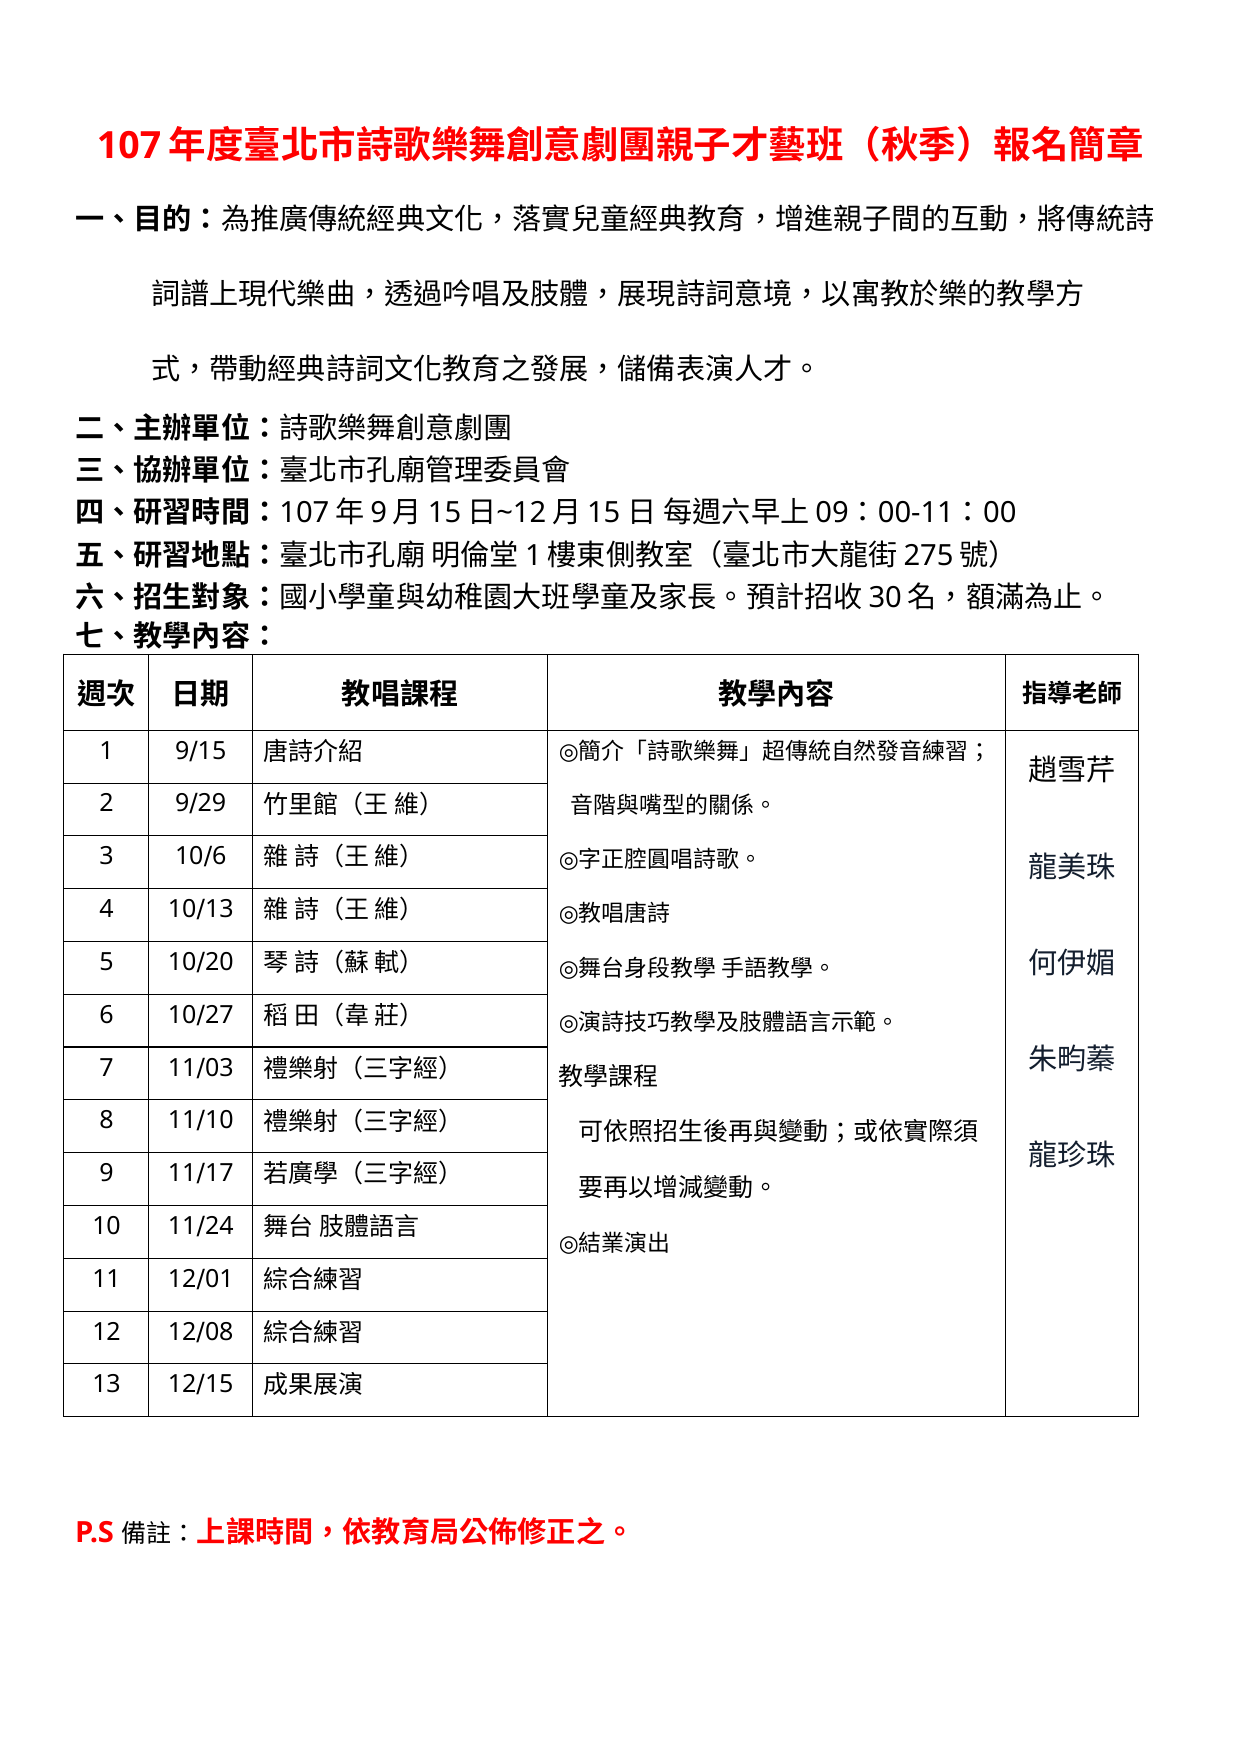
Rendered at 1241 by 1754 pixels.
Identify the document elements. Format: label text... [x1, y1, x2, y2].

table_cell 趙雪芹 龍美珠 何伊媚 朱畇蓁 龍珍珠 [1006, 731, 1138, 1416]
table_cell 8 [64, 1100, 148, 1152]
table_header 指導老師 [1006, 655, 1138, 729]
table_cell 稻 田（韋 莊） [253, 995, 547, 1046]
table_cell 舞台 肢體語言 [253, 1206, 547, 1258]
table_header 教學內容 [548, 655, 1005, 729]
table_cell 12∕08 [149, 1312, 252, 1363]
text P.S 備註：上課時間，依教育局公佈修正之。 [75, 1492, 1165, 1567]
table_cell 6 [64, 995, 148, 1046]
text 107年度臺北市詩歌樂舞創意劇團親子才藝班（秋季）報名簡章 [75, 104, 1165, 179]
table_cell 琴 詩（蘇 軾） [253, 942, 547, 994]
table_cell 11∕17 [149, 1153, 252, 1205]
table_cell 5 [64, 942, 148, 994]
table_cell 10∕6 [149, 836, 252, 888]
table_cell 12∕01 [149, 1259, 252, 1311]
table_cell 成果展演 [253, 1364, 547, 1416]
text 三、協辦單位：臺北市孔廟管理委員會 [75, 447, 1165, 489]
table_cell 11∕24 [149, 1206, 252, 1258]
table_cell 禮樂射（三字經） [253, 1100, 547, 1152]
table_cell 10 [64, 1206, 148, 1258]
table_cell 11∕03 [149, 1048, 252, 1099]
table_cell 雜 詩（王 維） [253, 836, 547, 888]
text 五、研習地點：臺北市孔廟 明倫堂1樓東側教室（臺北市大龍街275號） [75, 531, 1165, 574]
table_cell 4 [64, 889, 148, 941]
text 詞譜上現代樂曲，透過吟唱及肢體，展現詩詞意境，以寓教於樂的教學方 [75, 254, 1165, 329]
table_cell 9 [64, 1153, 148, 1205]
table_cell 竹里館（王 維） [253, 784, 547, 835]
table_cell ◎簡介「詩歌樂舞」超傳統自然發音練習； 音階與嘴型的關係。 ◎字正腔圓唱詩歌。 ◎教唱唐詩 ◎舞台身段教學 手語教學。 ◎演詩技巧教學及肢體語言示範。 教學課程 可依照招生後再與變動；或依實際須 要再以增減變動。 ◎結業演出 [548, 731, 1005, 1416]
table_cell 2 [64, 784, 148, 835]
text 六、招生對象：國小學童與幼稚園大班學童及家長。預計招收30名，額滿為止。 [75, 574, 1165, 616]
table_cell 11∕10 [149, 1100, 252, 1152]
table_header 教唱課程 [253, 655, 547, 729]
text 七、教學內容： [75, 616, 1165, 653]
text 四、研習時間：107年9月15日~12月15 日 每週六早上09：00-11：00 [75, 489, 1165, 531]
table_cell 11 [64, 1259, 148, 1311]
table_cell 10∕13 [149, 889, 252, 941]
text 二、主辦單位：詩歌樂舞創意劇團 [75, 404, 1165, 447]
table_cell 1 [64, 731, 148, 782]
table_cell 12 [64, 1312, 148, 1363]
table_cell 綜合練習 [253, 1312, 547, 1363]
table_cell 12∕15 [149, 1364, 252, 1416]
table_cell 9∕29 [149, 784, 252, 835]
table_header 日期 [149, 655, 252, 729]
text 一、目的：為推廣傳統經典文化，落實兒童經典教育，增進親子間的互動，將傳統詩 [75, 179, 1165, 254]
table_cell 若廣學（三字經） [253, 1153, 547, 1205]
table_cell 10∕27 [149, 995, 252, 1046]
table_cell 9∕15 [149, 731, 252, 782]
table_header 週次 [64, 655, 148, 729]
table_cell 10∕20 [149, 942, 252, 994]
table_cell 唐詩介紹 [253, 731, 547, 782]
text 式，帶動經典詩詞文化教育之發展，儲備表演人才。 [75, 329, 1165, 404]
table_cell 禮樂射（三字經） [253, 1048, 547, 1099]
table_cell 13 [64, 1364, 148, 1416]
table_cell 綜合練習 [253, 1259, 547, 1311]
table_cell 3 [64, 836, 148, 888]
table_cell 7 [64, 1048, 148, 1099]
table_cell 雜 詩（王 維） [253, 889, 547, 941]
